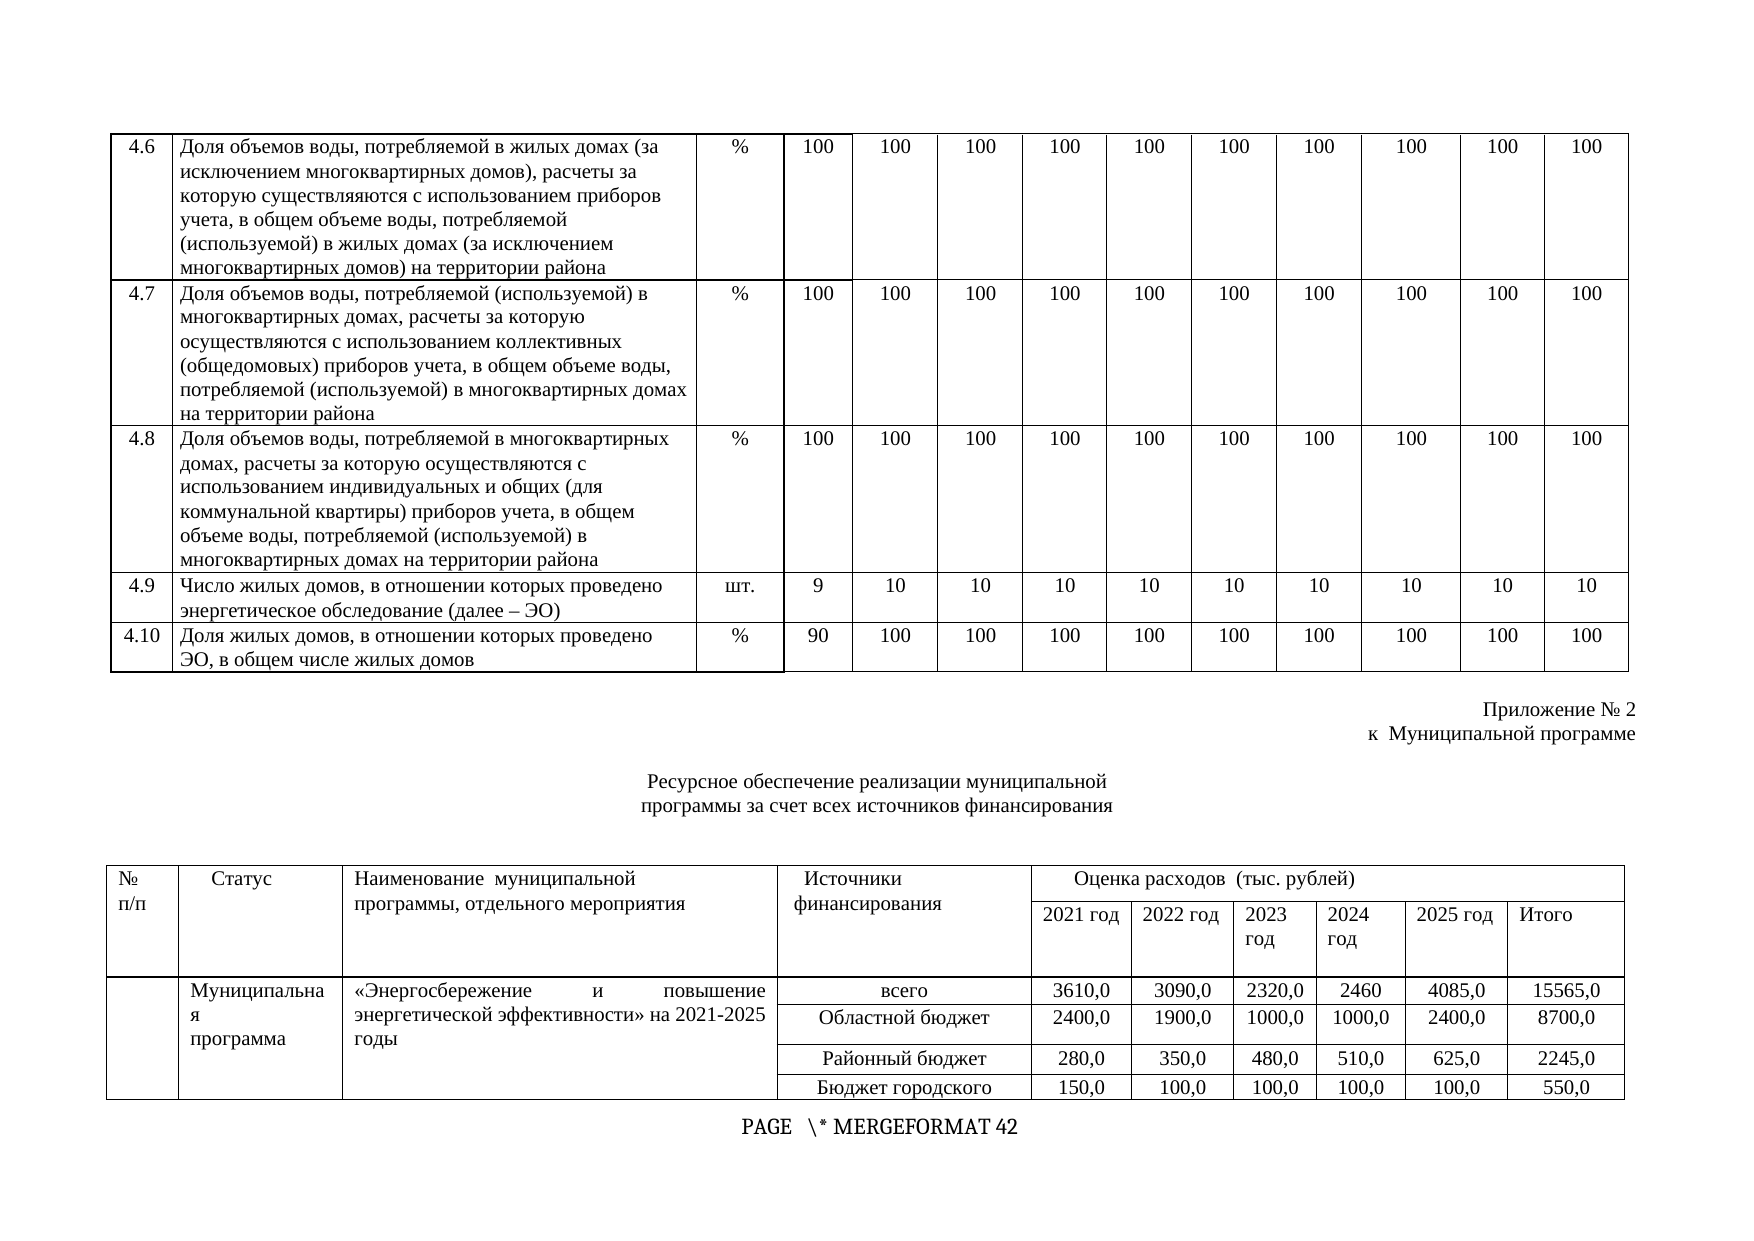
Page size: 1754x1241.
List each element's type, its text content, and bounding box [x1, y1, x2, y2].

table_cell 10 [1192, 573, 1276, 622]
table_cell 100 [1362, 280, 1460, 425]
table_cell 2025 год [1406, 902, 1507, 976]
table_cell Доля объемов воды, потребляемой в многоквартирных домах, расчеты за которую осуществляются с использованием индивидуальных и общих (для коммунальной квартиры) приборов учета, в общем объеме воды, потребляемой (используемой) в многоквартирных домах на территории района [173, 426, 696, 572]
table_cell 2320,0 [1234, 978, 1316, 1004]
table_cell Итого [1508, 902, 1624, 976]
table_cell 100 [1107, 426, 1191, 572]
table_cell 100 [1461, 134, 1544, 279]
table_cell Районный бюджет [778, 1045, 1031, 1074]
table_cell 100 [1107, 623, 1191, 671]
table_cell 100 [1192, 134, 1276, 279]
table_cell 100 [1461, 426, 1544, 572]
table_cell 4085,0 [1406, 978, 1507, 1004]
table_cell 2024 год [1317, 902, 1405, 976]
table_cell 100 [938, 426, 1022, 572]
table_cell 1900,0 [1132, 1005, 1233, 1044]
table_cell Доля объемов воды, потребляемой (используемой) в многоквартирных домах, расчеты за которую осуществляются с использованием коллективных (общедомовых) приборов учета, в общем объеме воды, потребляемой (используемой) в многоквартирных домах на территории района [173, 281, 696, 425]
table_cell 4.7 [112, 281, 172, 425]
table_cell % [697, 135, 783, 279]
table_cell Число жилых домов, в отношении которых проведено энергетическое обследование (далее – ЭО) [173, 573, 696, 622]
table_cell 100 [785, 281, 852, 425]
table_cell 3610,0 [1032, 978, 1131, 1004]
table_cell Доля объемов воды, потребляемой в жилых домах (за исключением многоквартирных домов), расчеты за которую существляяются с использованием приборов учета, в общем объеме воды, потребляемой (используемой) в жилых домах (за исключением многоквартирных домов) на территории района [173, 135, 696, 279]
text Приложение № 2 [118, 697, 1636, 721]
table_cell % [697, 426, 783, 572]
table_cell 150,0 [1032, 1075, 1131, 1099]
table_cell 100 [1192, 426, 1276, 572]
table_cell 9 [785, 573, 852, 622]
table_cell 350,0 [1132, 1045, 1233, 1074]
table_cell 10 [853, 573, 937, 622]
table_cell 2400,0 [1032, 1005, 1131, 1044]
table_cell 100 [1023, 623, 1106, 671]
table_cell 100,0 [1234, 1075, 1316, 1099]
table_cell 100 [1023, 134, 1106, 279]
table_cell 100 [1023, 426, 1106, 572]
table_cell 100 [938, 623, 1022, 671]
table_header Оценка расходов (тыс. рублей) [1032, 866, 1624, 901]
table_cell 625,0 [1406, 1045, 1507, 1074]
table_cell 10 [938, 573, 1022, 622]
text программы за счет всех источников финансирования [118, 793, 1636, 817]
table_cell 100 [853, 134, 937, 279]
table_cell шт. [697, 573, 783, 622]
table_cell 2022 год [1132, 902, 1233, 976]
table_cell 10 [1461, 573, 1544, 622]
text Ресурсное обеспечение реализации муниципальной [118, 769, 1636, 793]
table_cell 10 [1362, 573, 1460, 622]
table_cell 2023 год [1234, 902, 1316, 976]
table_cell 90 [785, 623, 852, 671]
table_cell 100 [1545, 623, 1628, 671]
table_header № п/п [107, 866, 178, 976]
table_cell «Энергосбережение и повышение энергетической эффективности» на 2021-2025 годы [343, 978, 777, 1099]
table_cell 1000,0 [1317, 1005, 1405, 1044]
table_cell 10 [1107, 573, 1191, 622]
table_cell 100 [1461, 623, 1544, 671]
table_cell 10 [1023, 573, 1106, 622]
table_cell % [697, 623, 783, 671]
table_cell всего [778, 978, 1031, 1004]
table_cell 100 [1192, 623, 1276, 671]
table_cell 100 [1545, 134, 1628, 279]
table_cell 10 [1545, 573, 1628, 622]
table_header Статус [179, 866, 342, 976]
table_cell 100 [853, 280, 937, 425]
table_cell 100 [785, 426, 852, 572]
table_cell 100 [1461, 280, 1544, 425]
table_cell 100 [853, 623, 937, 671]
table_cell Муниципальная программа [179, 978, 342, 1099]
table_cell 4.9 [112, 573, 172, 622]
table_cell 100 [1362, 426, 1460, 572]
table_cell 2400,0 [1406, 1005, 1507, 1044]
table_cell 100 [1362, 623, 1460, 671]
table_cell 2460 [1317, 978, 1405, 1004]
table_cell 100,0 [1406, 1075, 1507, 1099]
table_cell % [697, 281, 783, 425]
table_cell 100 [938, 280, 1022, 425]
table_cell 4.8 [112, 426, 172, 572]
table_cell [778, 1075, 1031, 1099]
table_cell 100,0 [1317, 1075, 1405, 1099]
table_cell 2245,0 [1508, 1045, 1624, 1074]
table_cell 4.10 [112, 623, 172, 671]
table_cell 100 [1545, 426, 1628, 572]
table_cell 15565,0 [1508, 978, 1624, 1004]
table_cell 100 [853, 426, 937, 572]
table_header Источники финансирования [778, 866, 1031, 976]
table_cell 10 [1277, 573, 1361, 622]
table_cell 100 [1023, 280, 1106, 425]
table_cell 100 [785, 135, 852, 279]
table_cell 100 [1362, 134, 1460, 279]
table_cell Доля жилых домов, в отношении которых проведено ЭО, в общем числе жилых домов [173, 623, 696, 671]
table_cell 4.6 [112, 135, 172, 279]
table_cell 100 [1107, 280, 1191, 425]
table_cell 480,0 [1234, 1045, 1316, 1074]
table_cell 8700,0 [1508, 1005, 1624, 1044]
table_cell 550,0 [1508, 1075, 1624, 1099]
table_cell 100 [1277, 426, 1361, 572]
table_cell 100,0 [1132, 1075, 1233, 1099]
table_cell 100 [1277, 623, 1361, 671]
table_cell 510,0 [1317, 1045, 1405, 1074]
table_cell [107, 978, 178, 1099]
table_cell 100 [1277, 134, 1361, 279]
table_cell 3090,0 [1132, 978, 1233, 1004]
table_cell 100 [938, 134, 1022, 279]
table_cell Областной бюджет [778, 1005, 1031, 1044]
table_cell 100 [1277, 280, 1361, 425]
table_header Наименование муниципальной программы, отдельного мероприятия [343, 866, 777, 976]
text к Муниципальной программе [118, 721, 1636, 745]
table_cell 100 [1192, 280, 1276, 425]
table_cell 100 [1545, 280, 1628, 425]
table_cell 100 [1107, 134, 1191, 279]
table_cell 1000,0 [1234, 1005, 1316, 1044]
table_cell 280,0 [1032, 1045, 1131, 1074]
table_cell 2021 год [1032, 902, 1131, 976]
